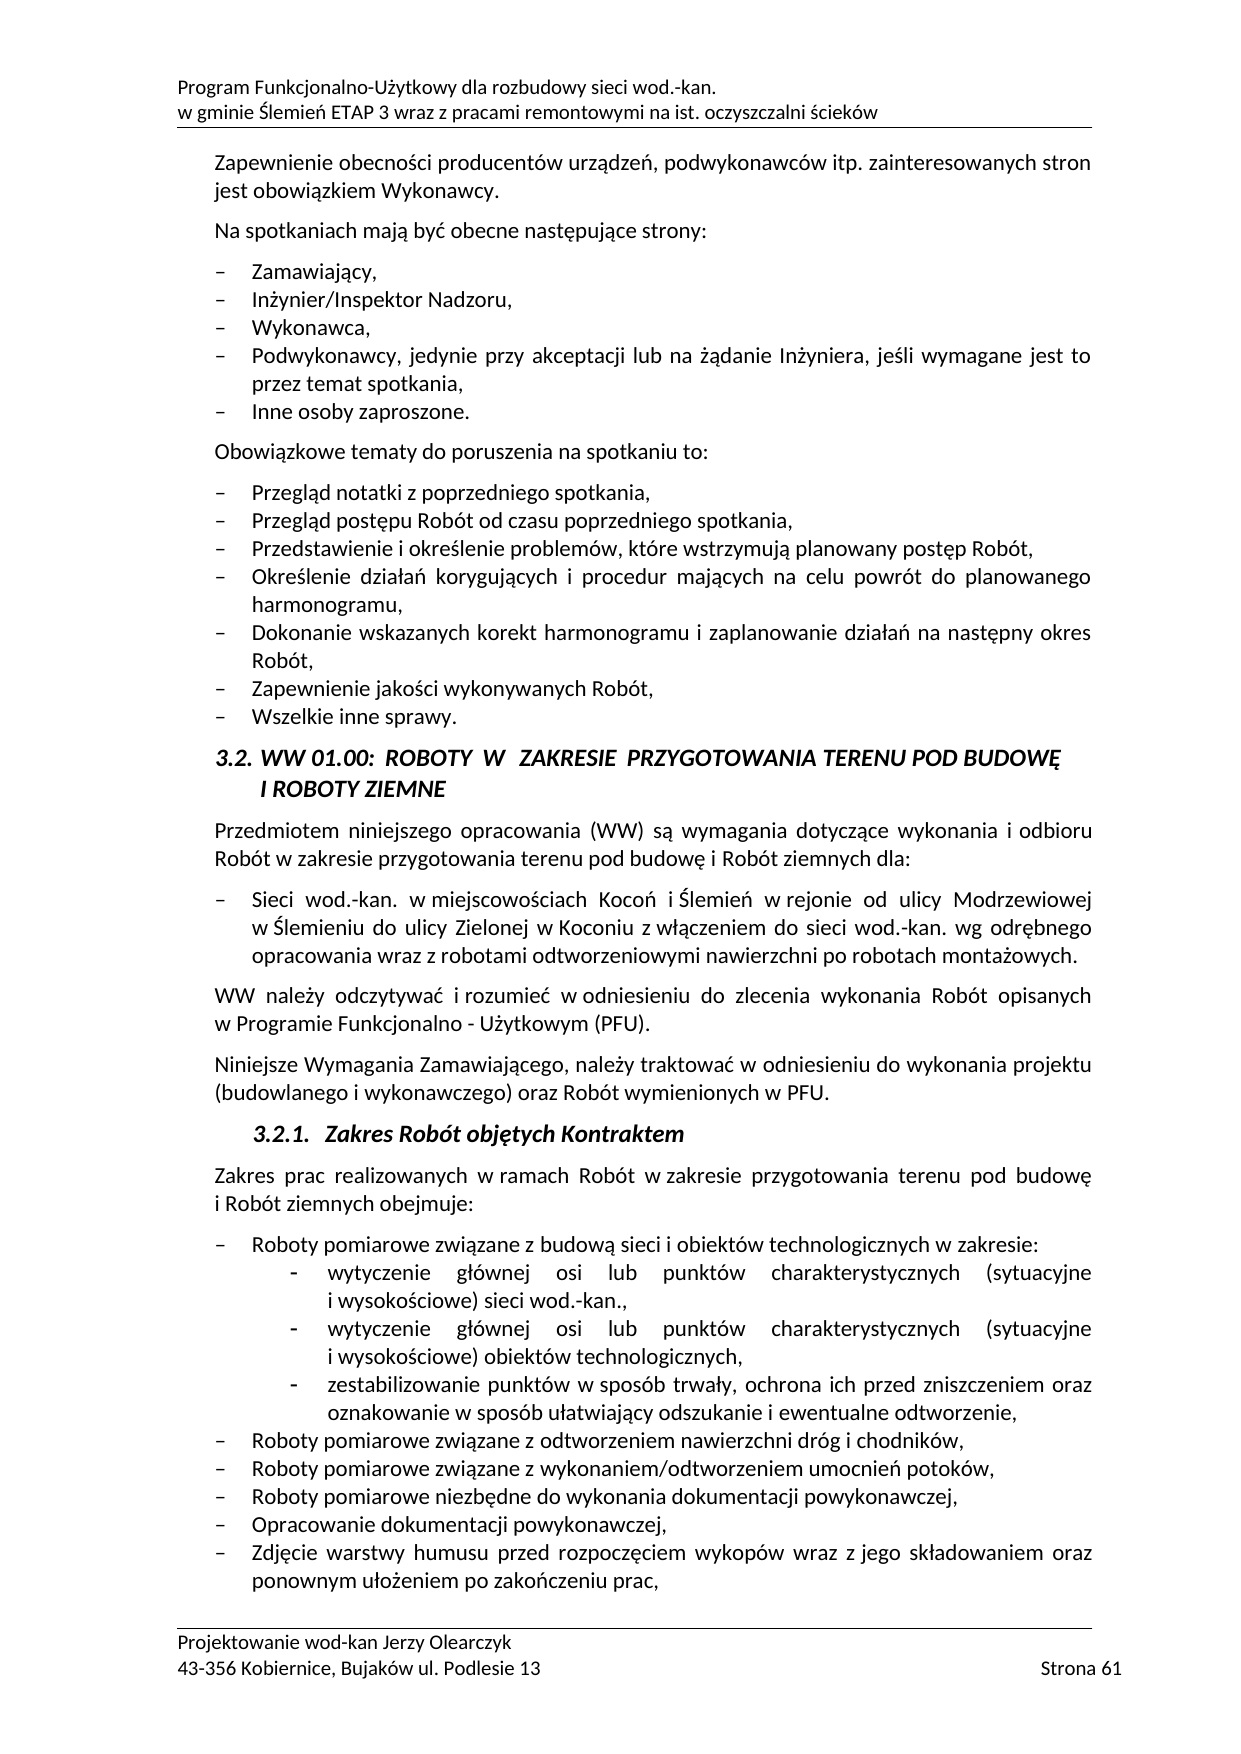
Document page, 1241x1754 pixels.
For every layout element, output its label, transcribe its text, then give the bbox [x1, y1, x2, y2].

text Inne osoby zaproszone. [214, 397, 1092, 425]
subtitle Zakres Robót objętych Kontraktem [252, 1118, 1092, 1149]
text Dokonanie wskazanych korekt harmonogramu i zaplanowanie działań na następny okres Robót, [214, 618, 1092, 674]
text WW należy odczytywać i rozumieć w odniesieniu do zlecenia wykonania Robót opisanych w Programie Funkcjonalno - Użytkowym (PFU). [214, 981, 1092, 1037]
text Roboty pomiarowe związane z wykonaniem/odtworzeniem umocnień potoków, [214, 1454, 1092, 1482]
text Zakres prac realizowanych w ramach Robót w zakresie przygotowania terenu pod budowę i Robót ziemnych obejmuje: [214, 1161, 1092, 1217]
subtitle WW 01.00: ROBOTY W ZAKRESIE PRZYGOTOWANIA TERENU POD BUDOWĘ I ROBOTY ZIEMNE [215, 743, 1092, 804]
text Przedstawienie i określenie problemów, które wstrzymują planowany postęp Robót, [214, 534, 1092, 562]
text Wykonawca, [214, 313, 1092, 341]
text Zapewnienie jakości wykonywanych Robót, [214, 674, 1092, 702]
text Niniejsze Wymagania Zamawiającego, należy traktować w odniesieniu do wykonania projektu (budowlanego i wykonawczego) oraz Robót wymienionych w PFU. [214, 1050, 1092, 1106]
text Wszelkie inne sprawy. [214, 702, 1092, 730]
text Przegląd notatki z poprzedniego spotkania, [214, 478, 1092, 506]
text Przegląd postępu Robót od czasu poprzedniego spotkania, [214, 506, 1092, 534]
text Roboty pomiarowe związane z budową sieci i obiektów technologicznych w zakresie: [214, 1230, 1092, 1258]
text Podwykonawcy, jedynie przy akceptacji lub na żądanie Inżyniera, jeśli wymagane jest to przez temat spotkania, [214, 341, 1092, 397]
list zestabilizowanie punktów w sposób trwały, ochrona ich przed zniszczeniem oraz oznakowanie w sposób ułatwiający odszukanie i ewentualne odtworzenie, [290, 1370, 1092, 1426]
text Zapewnienie obecności producentów urządzeń, podwykonawców itp. zainteresowanych stron jest obowiązkiem Wykonawcy. [214, 148, 1092, 204]
list wytyczenie głównej osi lub punktów charakterystycznych (sytuacyjne i wysokościowe) obiektów technologicznych, [290, 1314, 1092, 1370]
list wytyczenie głównej osi lub punktów charakterystycznych (sytuacyjne i wysokościowe) sieci wod.-kan., [290, 1258, 1092, 1314]
text Inżynier/Inspektor Nadzoru, [214, 285, 1092, 313]
text Roboty pomiarowe niezbędne do wykonania dokumentacji powykonawczej, [214, 1482, 1092, 1510]
text Opracowanie dokumentacji powykonawczej, [214, 1510, 1092, 1538]
text Przedmiotem niniejszego opracowania (WW) są wymagania dotyczące wykonania i odbioru Robót w zakresie przygotowania terenu pod budowę i Robót ziemnych dla: [214, 816, 1092, 872]
text Określenie działań korygujących i procedur mających na celu powrót do planowanego harmonogramu, [214, 562, 1092, 618]
text Na spotkaniach mają być obecne następujące strony: [214, 216, 1092, 244]
text Roboty pomiarowe związane z odtworzeniem nawierzchni dróg i chodników, [214, 1426, 1092, 1454]
text Zdjęcie warstwy humusu przed rozpoczęciem wykopów wraz z jego składowaniem oraz ponownym ułożeniem po zakończeniu prac, [214, 1538, 1092, 1594]
text Obowiązkowe tematy do poruszenia na spotkaniu to: [214, 437, 1092, 465]
text Zamawiający, [214, 257, 1092, 285]
text Sieci wod.-kan. w miejscowościach Kocoń i Ślemień w rejonie od ulicy Modrzewiowej w Ślemieniu do ulicy Zielonej w Koconiu z włączeniem do sieci wod.-kan. wg odrębnego opracowania wraz z robotami odtworzeniowymi nawierzchni po robotach montażowych. [214, 885, 1092, 969]
